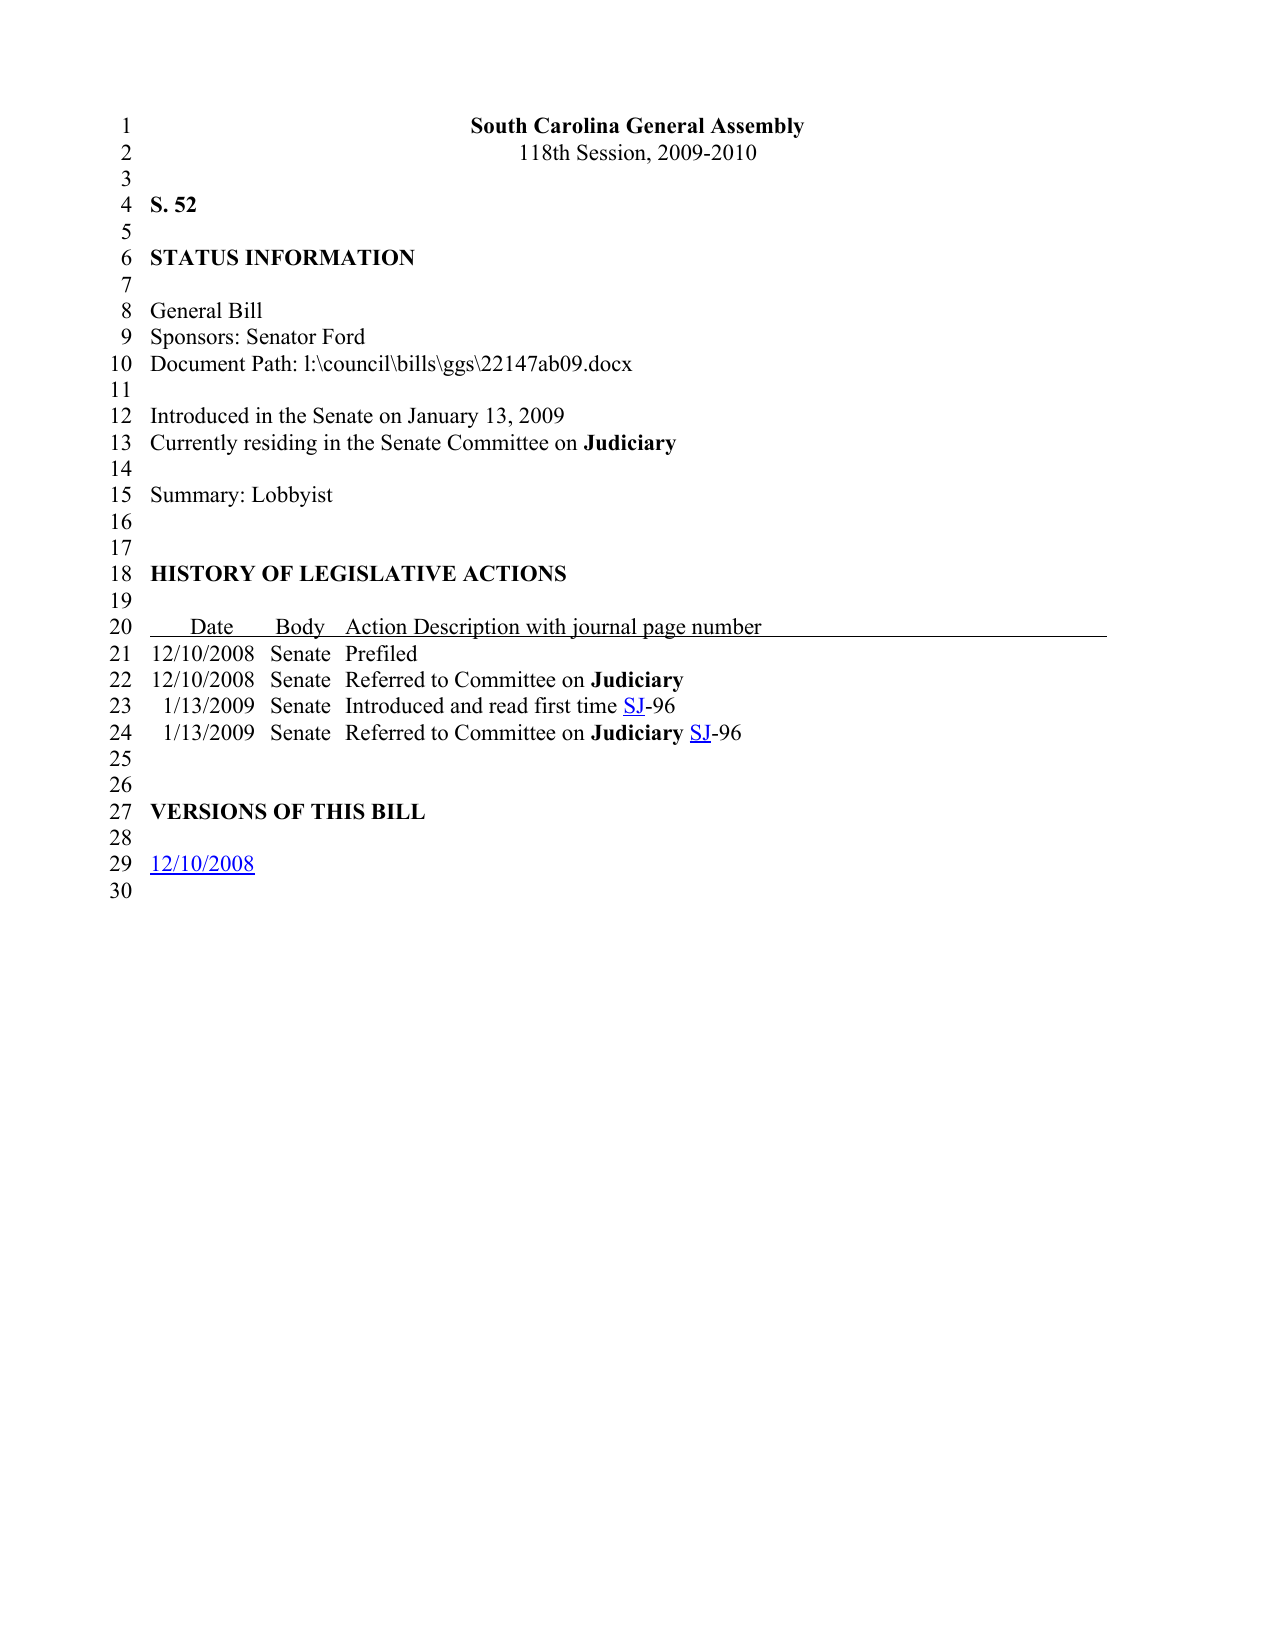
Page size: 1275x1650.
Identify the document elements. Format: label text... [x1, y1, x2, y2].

text HISTORY OF LEGISLATIVE ACTIONS [150, 561, 1125, 587]
text Introduced in the Senate on January 13, 2009 [150, 402, 1125, 429]
text General Bill [150, 297, 1125, 323]
text STATUS INFORMATION [150, 244, 1125, 271]
text S. 52 [150, 192, 1125, 218]
text VERSIONS OF THIS BILL [150, 798, 1125, 824]
text Date Body Action Description with journal page number [150, 613, 1125, 639]
text 12/10/2008 [150, 850, 1125, 877]
text Currently residing in the Senate Committee on Judiciary [150, 429, 1125, 455]
text Document Path: l:\council\bills\ggs\22147ab09.docx [150, 350, 1125, 376]
text 1/13/2009 Senate Referred to Committee on Judiciary SJ-96 [150, 719, 1125, 745]
text 1/13/2009 Senate Introduced and read first time SJ-96 [150, 692, 1125, 719]
text 12/10/2008 Senate Referred to Committee on Judiciary [150, 666, 1125, 692]
text 12/10/2008 Senate Prefiled [150, 639, 1125, 666]
text Summary: Lobbyist [150, 481, 1125, 508]
text South Carolina General Assembly [150, 112, 1125, 139]
text Sponsors: Senator Ford [150, 323, 1125, 350]
text 118th Session, 2009-2010 [150, 139, 1125, 165]
